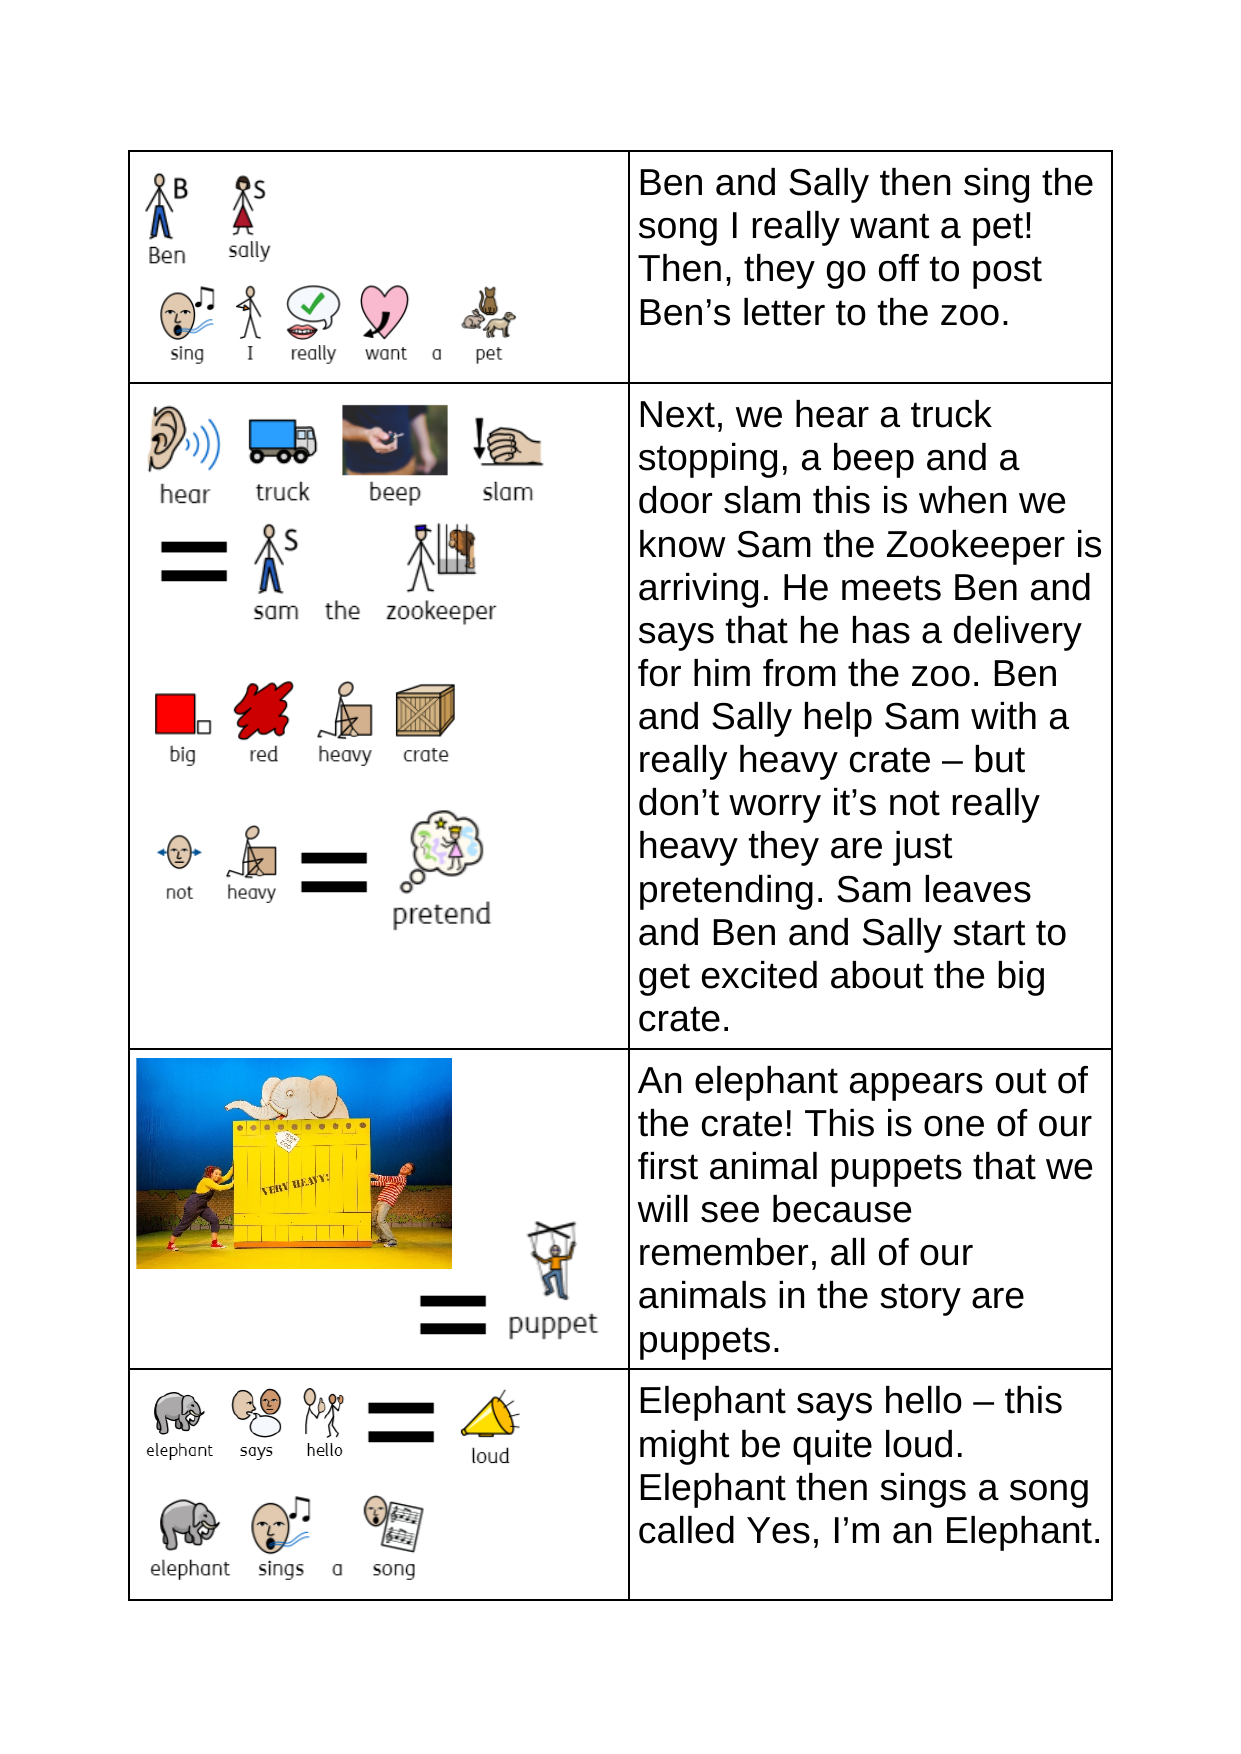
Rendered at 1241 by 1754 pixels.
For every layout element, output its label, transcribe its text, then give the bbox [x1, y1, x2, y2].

picture [291, 842, 377, 902]
picture [133, 161, 526, 374]
picture [450, 1378, 530, 1474]
table_cell [130, 1370, 628, 1599]
picture [134, 392, 235, 517]
picture [357, 1393, 444, 1452]
picture [378, 795, 507, 946]
picture [136, 1378, 354, 1469]
picture [144, 670, 466, 777]
table_cell [130, 1050, 628, 1368]
picture [150, 532, 237, 591]
picture [409, 1206, 615, 1355]
picture [147, 815, 287, 913]
picture [139, 1484, 435, 1591]
table_cell Next, we hear a truck stopping, a beep and a door slam this is when we know Sam the Zookeeper is arriving. He meets Ben and says that he has a delivery for him from the zoo. Ben and Sally help Sam with a really heavy crate – but don’t worry it’s not really heavy they are just pretending. Sam leaves and Ben and Sally start to get excited about the big crate. [630, 384, 1111, 1048]
table_cell Ben and Sally then sing the song I really want a pet! Then, they go off to post Ben’s letter to the zoo. [630, 152, 1111, 382]
picture [236, 392, 557, 638]
table_cell [130, 152, 628, 382]
picture [217, 164, 283, 273]
table_cell [130, 384, 628, 1048]
table_cell An elephant appears out of the crate! This is one of our first animal puppets that we will see because remember, all of our animals in the story are puppets. [630, 1050, 1111, 1368]
picture [136, 1058, 452, 1269]
table_cell Elephant says hello – this might be quite loud. Elephant then sings a song called Yes, I’m an Elephant. [630, 1370, 1111, 1599]
